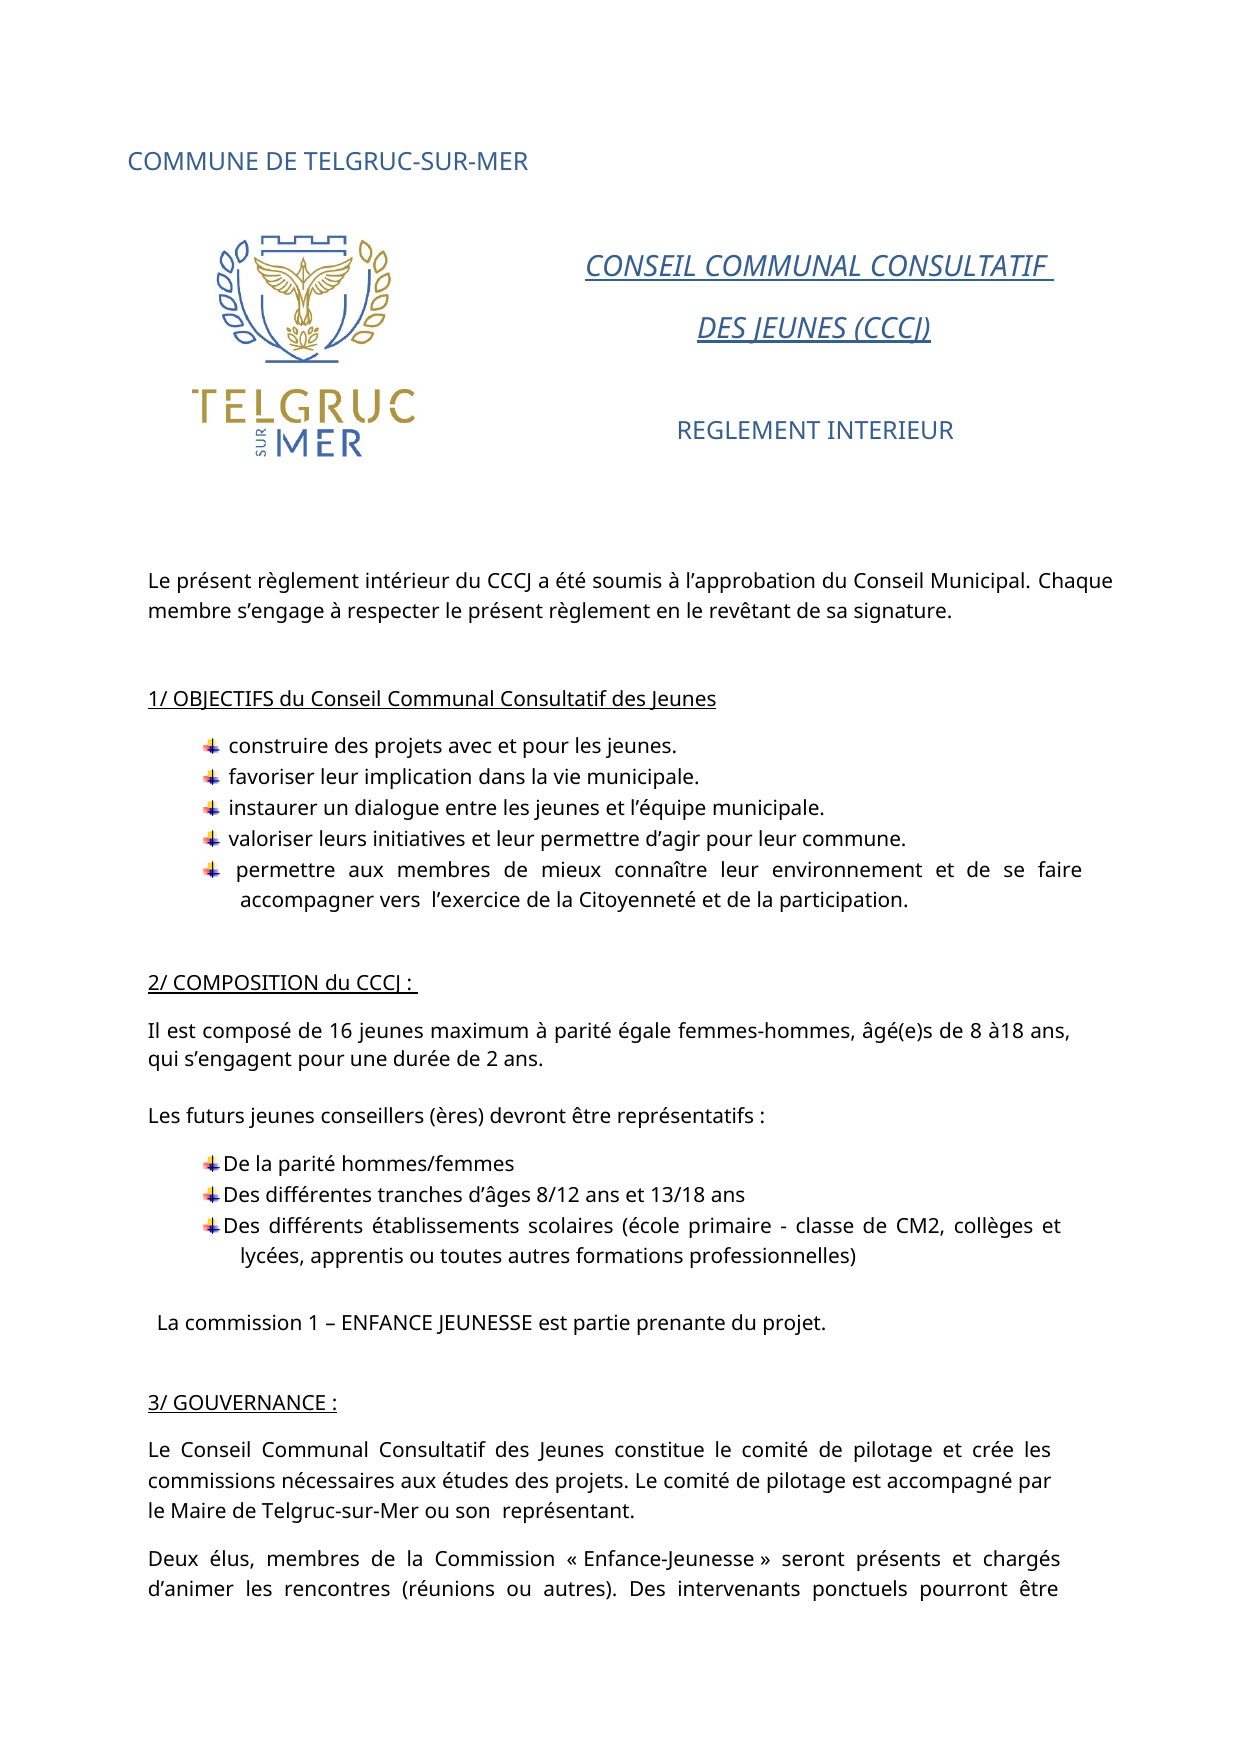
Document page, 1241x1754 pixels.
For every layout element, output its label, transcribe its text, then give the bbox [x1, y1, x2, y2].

text COMMUNE DE TELGRUC-SUR-MER [127, 144, 1113, 178]
subtitle 2/ COMPOSITION du CCCJ : [148, 968, 1113, 997]
text CONSEIL COMMUNAL CONSULTATIF [479, 245, 1113, 285]
text Le présent règlement intérieur du CCCJ a été soumis à l’approbation du Conseil Municipal. Chaque membre s’engage à respecter le présent règlement en le revêtant de sa signature. [148, 566, 1113, 625]
list construire des projets avec et pour les jeunes. [202, 732, 1113, 760]
list De la parité hommes/femmes [202, 1149, 1113, 1178]
picture [203, 799, 220, 816]
text La commission 1 – ENFANCE JEUNESSE est partie prenante du projet. [157, 1308, 1082, 1336]
list favoriser leur implication dans la vie municipale. [202, 762, 1113, 791]
subtitle 3/ GOUVERNANCE : [148, 1388, 1113, 1416]
text Les futurs jeunes conseillers (ères) devront être représentatifs : [148, 1102, 1113, 1130]
picture [203, 737, 220, 754]
list valoriser leurs initiatives et leur permettre d’agir pour leur commune. [202, 824, 1113, 852]
list Des différents établissements scolaires (école primaire - classe de CM2, collèges et lycées, apprentis ou toutes autres formations professionnelles) [202, 1211, 1062, 1270]
text Le Conseil Communal Consultatif des Jeunes constitue le comité de pilotage et crée les commissions nécessaires aux études des projets. Le comité de pilotage est accompagné par le Maire de Telgruc-sur-Mer ou son représentant. [148, 1435, 1053, 1525]
picture [203, 1216, 220, 1234]
picture [203, 1185, 220, 1203]
text Il est composé de 16 jeunes maximum à parité égale femmes-hommes, âgé(e)s de 8 à18 ans, qui s’engagent pour une durée de 2 ans. [148, 1016, 1072, 1073]
picture [203, 768, 220, 785]
list instaurer un dialogue entre les jeunes et l’équipe municipale. [202, 793, 1113, 822]
picture [126, 177, 479, 509]
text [148, 1544, 1060, 1603]
list permettre aux membres de mieux connaître leur environnement et de se faire accompagner vers l’exercice de la Citoyenneté et de la participation. [202, 855, 1082, 914]
text REGLEMENT INTERIEUR [479, 412, 1113, 446]
text DES JEUNES (CCCJ) [479, 307, 1113, 347]
picture [203, 860, 220, 878]
picture [203, 829, 220, 847]
picture [203, 1154, 220, 1172]
subtitle 1/ OBJECTIFS du Conseil Communal Consultatif des Jeunes [148, 684, 1113, 712]
list Des différentes tranches d’âges 8/12 ans et 13/18 ans [202, 1180, 1113, 1208]
